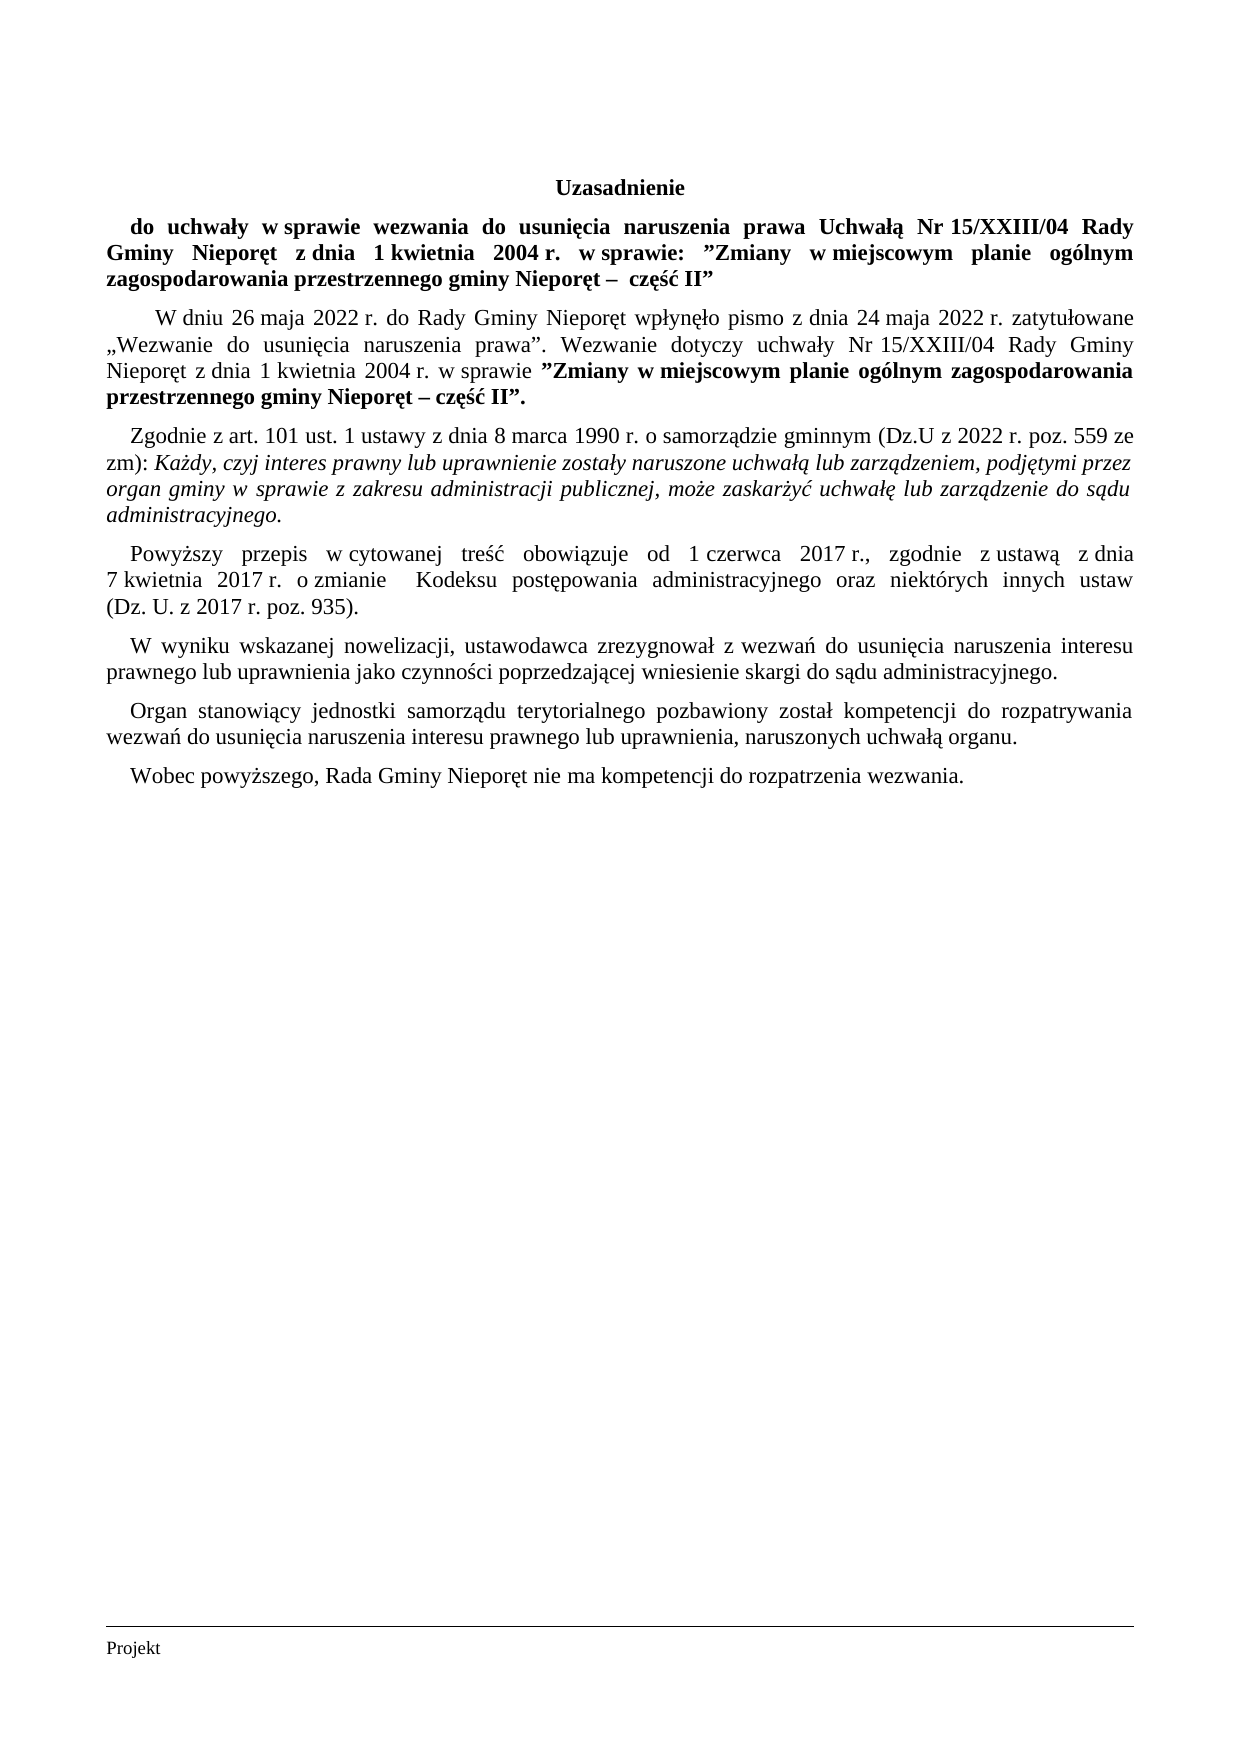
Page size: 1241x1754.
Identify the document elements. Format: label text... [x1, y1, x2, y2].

text Zgodnie z art. 101 ust. 1 ustawy z dnia 8 marca 1990 r. o samorządzie gminnym (Dz.U z 2022 r. poz. 559 ze zm): Każdy, czyj interes prawny lub uprawnienie zostały naruszone uchwałą lub zarządzeniem, podjętymi przez organ gminy w sprawie z zakresu administracji publicznej, może zaskarżyć uchwałę lub zarządzenie do sądu administracyjnego. [106, 422, 1134, 528]
text Wobec powyższego, Rada Gminy Nieporęt nie ma kompetencji do rozpatrzenia wezwania. [106, 762, 1134, 788]
text Organ stanowiący jednostki samorządu terytorialnego pozbawiony został kompetencji do rozpatrywania wezwań do usunięcia naruszenia interesu prawnego lub uprawnienia, naruszonych uchwałą organu. [106, 697, 1134, 750]
text W wyniku wskazanej nowelizacji, ustawodawca zrezygnował z wezwań do usunięcia naruszenia interesu prawnego lub uprawnienia jako czynności poprzedzającej wniesienie skargi do sądu administracyjnego. [106, 632, 1134, 684]
text Powyższy przepis w cytowanej treść obowiązuje od 1 czerwca 2017 r., zgodnie z ustawą z dnia 7 kwietnia 2017 r. o zmianie Kodeksu postępowania administracyjnego oraz niektórych innych ustaw (Dz. U. z 2017 r. poz. 935). [106, 540, 1134, 619]
text W dniu 26 maja 2022 r. do Rady Gminy Nieporęt wpłynęło pismo z dnia 24 maja 2022 r. zatytułowane „Wezwanie do usunięcia naruszenia prawa”. Wezwanie dotyczy uchwały Nr 15/XXIII/04 Rady Gminy Nieporęt z dnia 1 kwietnia 2004 r. w sprawie ”Zmiany w miejscowym planie ogólnym zagospodarowania przestrzennego gminy Nieporęt – część II”. [106, 304, 1134, 410]
text Uzasadnienie [106, 174, 1134, 200]
text do uchwały w sprawie wezwania do usunięcia naruszenia prawa Uchwałą Nr 15/XXIII/04 Rady Gminy Nieporęt z dnia 1 kwietnia 2004 r. w sprawie: ”Zmiany w miejscowym planie ogólnym zagospodarowania przestrzennego gminy Nieporęt – część II” [106, 213, 1134, 292]
